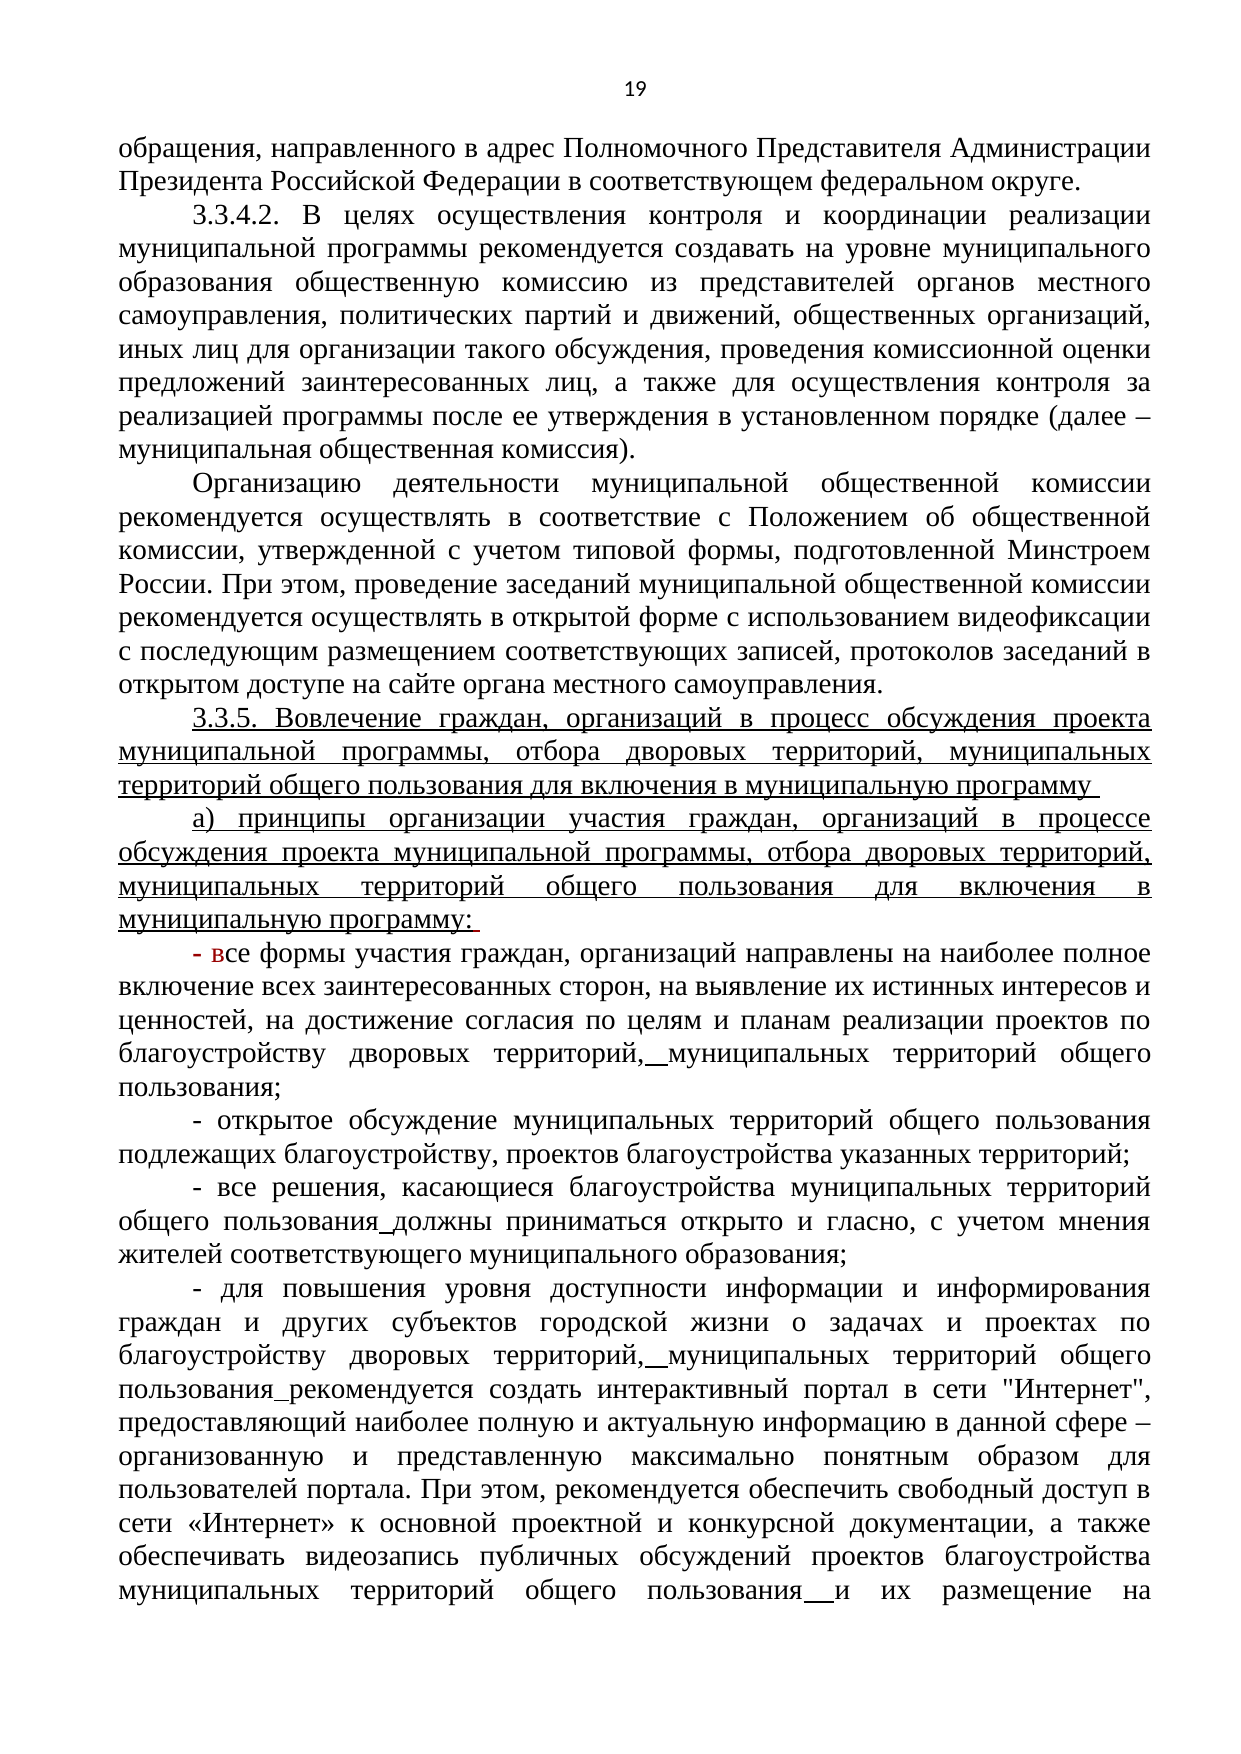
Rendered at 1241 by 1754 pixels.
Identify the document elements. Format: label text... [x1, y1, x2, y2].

text а) принципы организации участия граждан, организаций в процессе обсуждения проекта муниципальной программы, отбора дворовых территорий, муниципальных территорий общего пользования для включения в муниципальную программу: [118, 801, 1152, 863]
text а) принципы организации участия граждан, организаций в процессе обсуждения проекта муниципальной программы, отбора дворовых территорий, муниципальных территорий общего пользования для включения в муниципальную программу: [118, 898, 1152, 935]
text - все решения, касающиеся благоустройства муниципальных территорий общего пользования должны приниматься открыто и гласно, с учетом мнения жителей соответствующего муниципального образования; [118, 1169, 1152, 1270]
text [118, 1270, 1152, 1606]
text а) принципы организации участия граждан, организаций в процессе обсуждения проекта муниципальной программы, отбора дворовых территорий, муниципальных территорий общего пользования для включения в муниципальную программу: [118, 865, 1152, 897]
text 3.3.5. Вовлечение граждан, организаций в процесс обсуждения проекта муниципальной программы, отбора дворовых территорий, муниципальных территорий общего пользования для включения в муниципальную программу [118, 700, 1152, 763]
text - открытое обсуждение муниципальных территорий общего пользования подлежащих благоустройству, проектов благоустройства указанных территорий; [118, 1102, 1152, 1169]
text - все формы участия граждан, организаций направлены на наиболее полное включение всех заинтересованных сторон, на выявление их истинных интересов и ценностей, на достижение согласия по целям и планам реализации проектов по благоустройству дворовых территорий, муниципальных территорий общего пользования; [118, 935, 1152, 1102]
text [118, 130, 1152, 197]
text 3.3.5. Вовлечение граждан, организаций в процесс обсуждения проекта муниципальной программы, отбора дворовых территорий, муниципальных территорий общего пользования для включения в муниципальную программу [118, 764, 1152, 801]
text 3.3.4.2. В целях осуществления контроля и координации реализации муниципальной программы рекомендуется создавать на уровне муниципального образования общественную комиссию из представителей органов местного самоуправления, политических партий и движений, общественных организаций, иных лиц для организации такого обсуждения, проведения комиссионной оценки предложений заинтересованных лиц, а также для осуществления контроля за реализацией программы после ее утверждения в установленном порядке (далее – муниципальная общественная комиссия). [118, 197, 1152, 465]
text Организацию деятельности муниципальной общественной комиссии рекомендуется осуществлять в соответствие с Положением об общественной комиссии, утвержденной с учетом типовой формы, подготовленной Минстроем России. При этом, проведение заседаний муниципальной общественной комиссии рекомендуется осуществлять в открытой форме с использованием видеофиксации с последующим размещением соответствующих записей, протоколов заседаний в открытом доступе на сайте органа местного самоуправления. [118, 465, 1152, 700]
